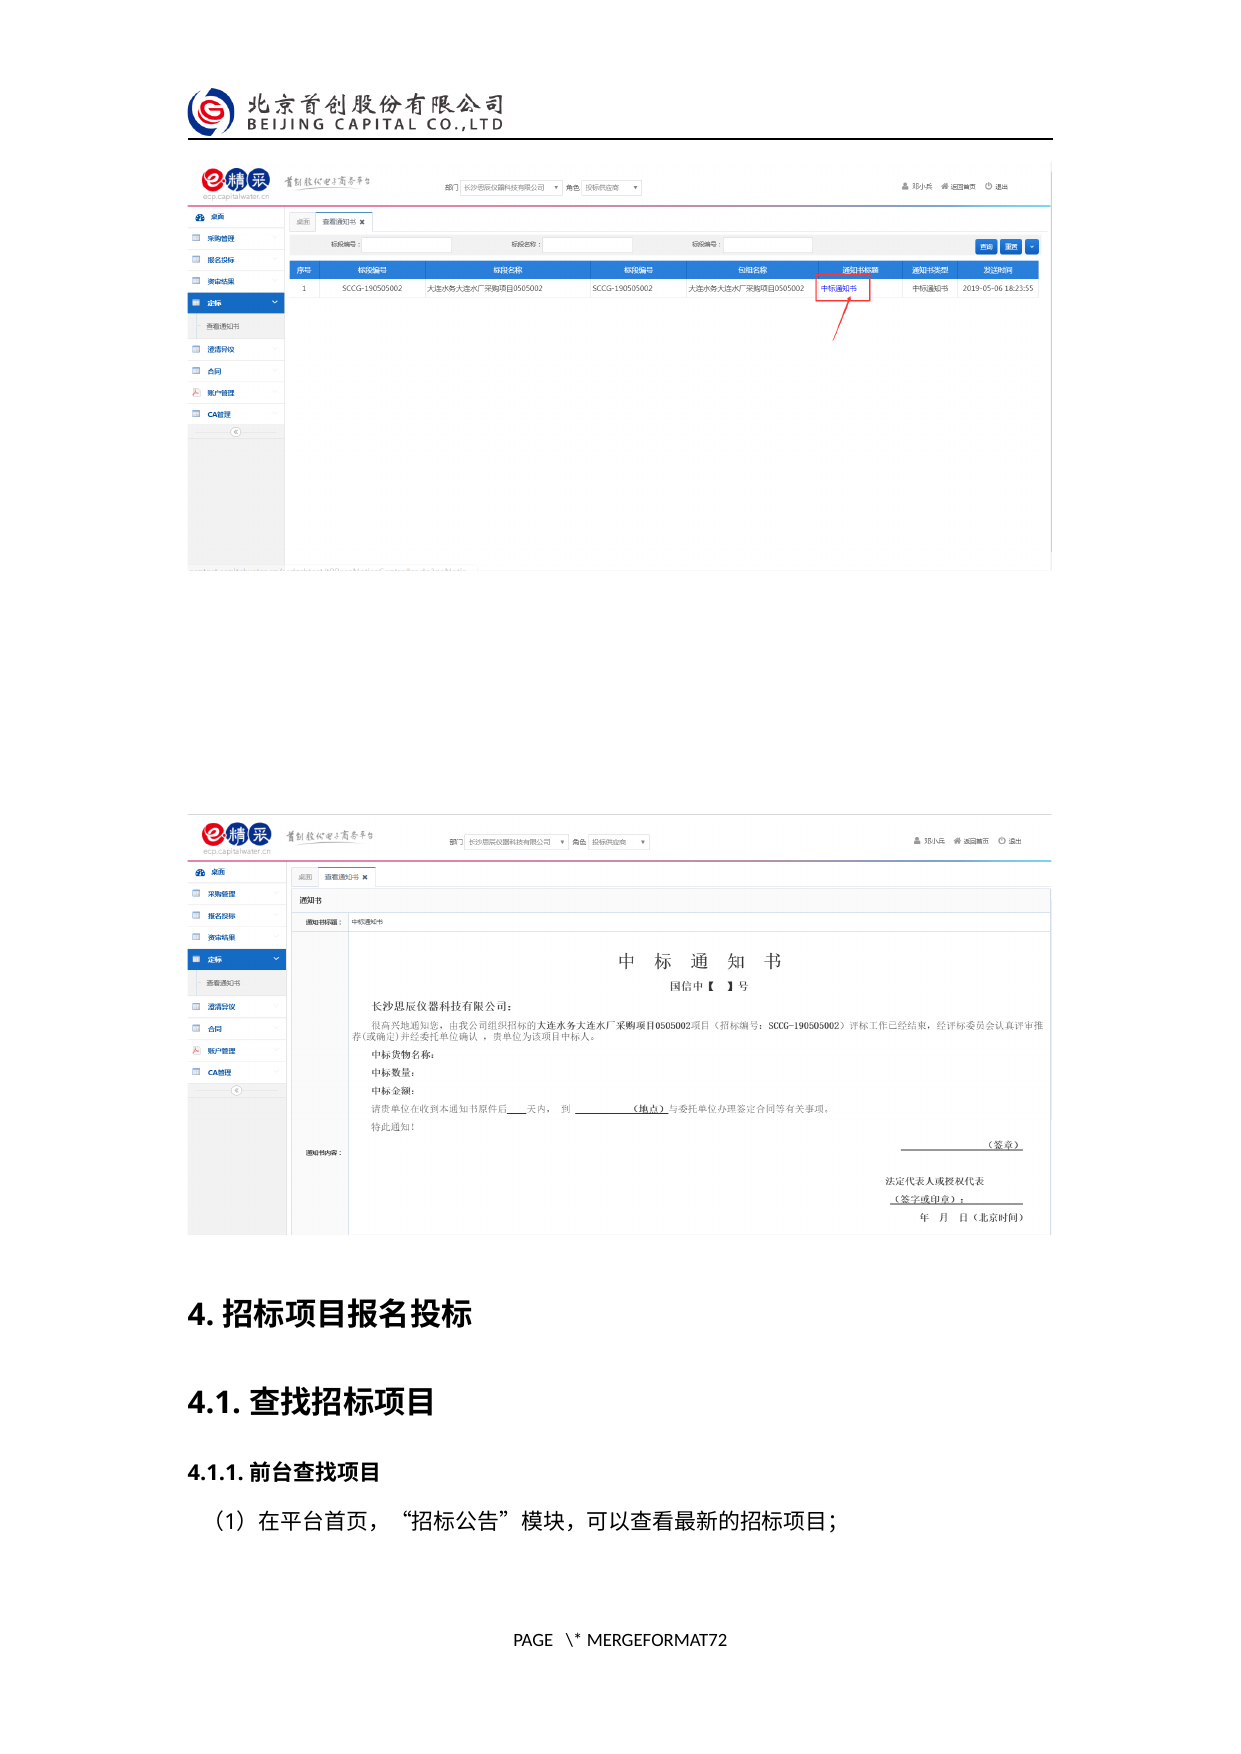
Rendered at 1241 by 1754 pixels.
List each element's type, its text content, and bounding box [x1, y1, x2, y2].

picture [187, 88, 502, 136]
text 4.1.1. 前台查找项目 [187, 1455, 1053, 1487]
picture [187, 812, 1052, 1235]
text 4. 招标项目报名投标 [187, 1279, 1053, 1344]
text （1）在平台首页，“招标公告”模块，可以查看最新的招标项目； [202, 1503, 1053, 1536]
picture [187, 162, 1052, 571]
text 4.1. 查找招标项目 [187, 1367, 1053, 1432]
